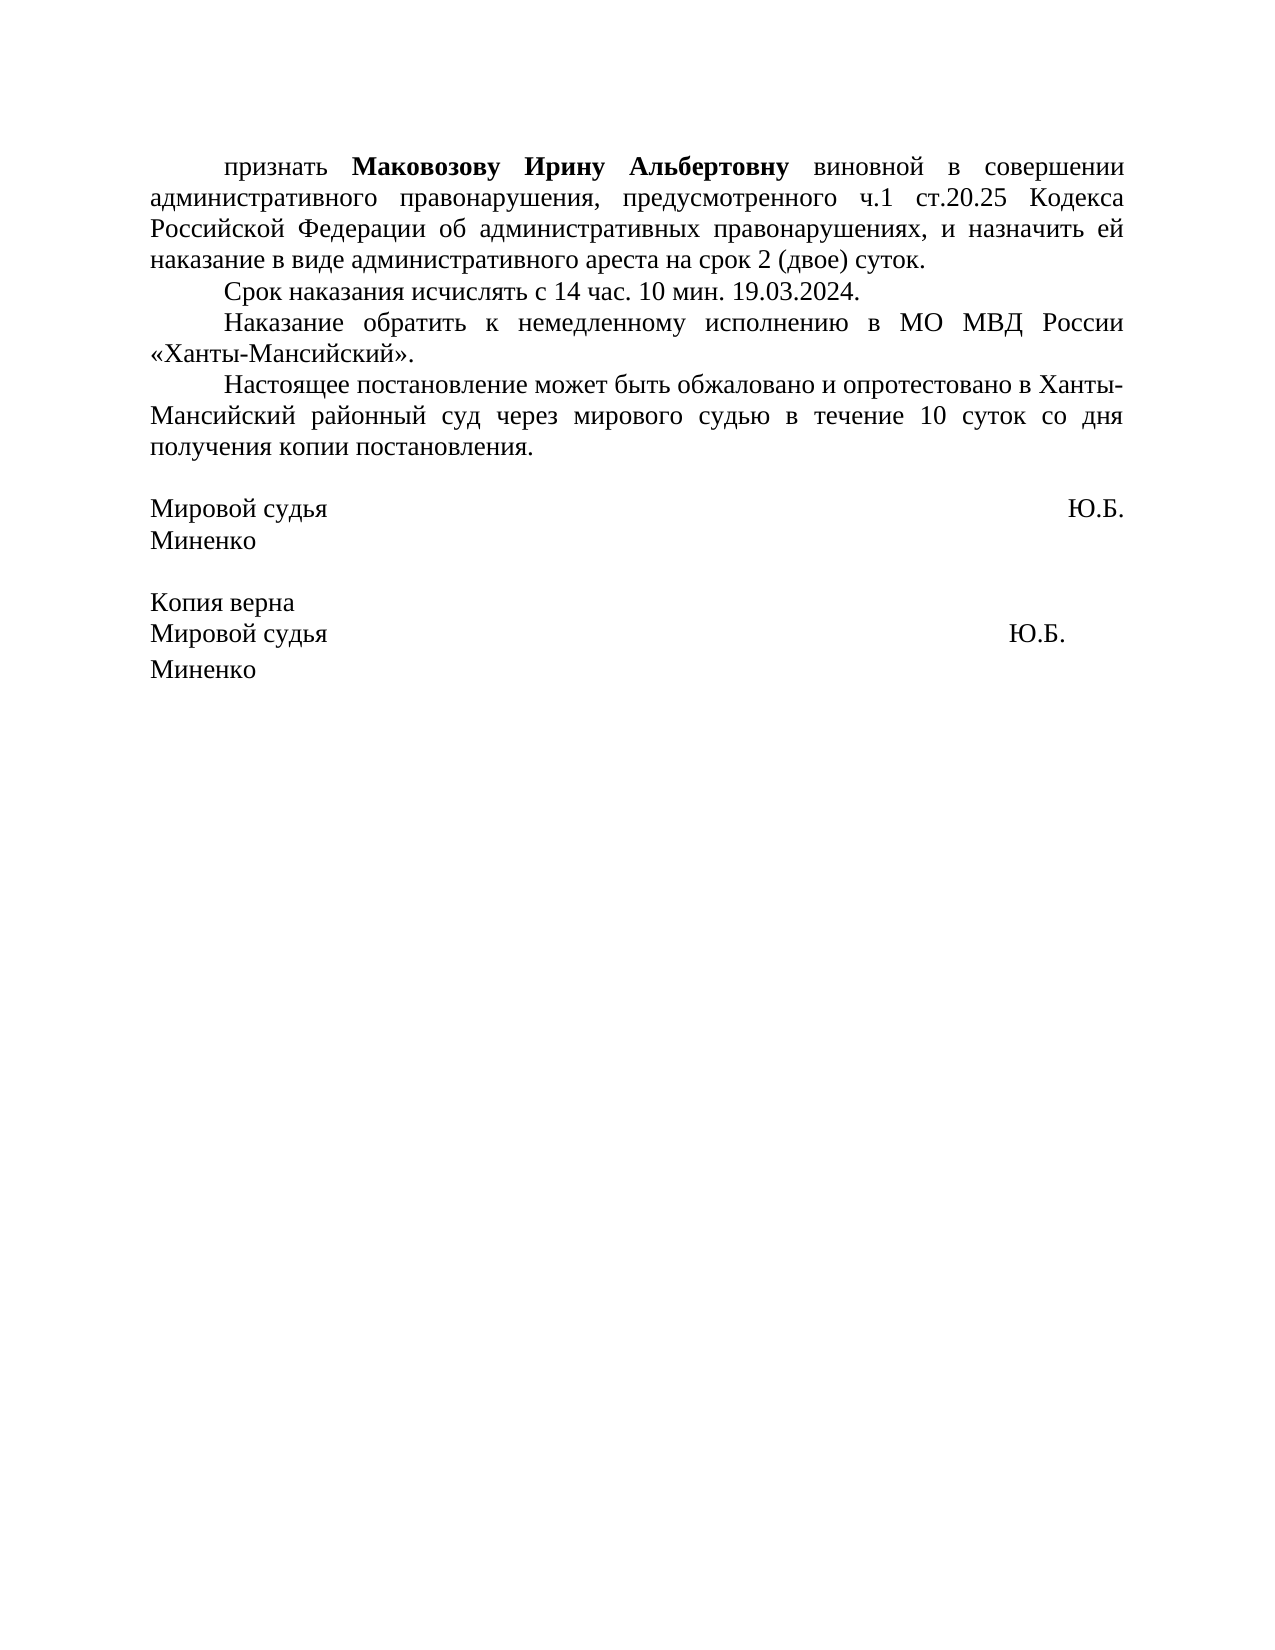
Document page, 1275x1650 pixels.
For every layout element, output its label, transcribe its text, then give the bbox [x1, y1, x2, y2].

text Мировой судья Ю.Б. Миненко [150, 617, 1125, 684]
text Мировой судья Ю.Б. Миненко [150, 493, 1125, 555]
text Наказание обратить к немедленному исполнению в МО МВД России «Ханты-Мансийский». [150, 306, 1125, 368]
text Копия верна [150, 586, 1125, 617]
text признать Маковозову Ирину Альбертовну виновной в совершении административного правонарушения, предусмотренного ч.1 ст.20.25 Кодекса Российской Федерации об административных правонарушениях, и назначить ей наказание в виде административного ареста на срок 2 (двое) суток. [150, 150, 1125, 274]
text Срок наказания исчислять с 14 час. 10 мин. 19.03.2024. [150, 274, 1125, 306]
text Настоящее постановление может быть обжаловано и опротестовано в Ханты-Мансийский районный суд через мирового судью в течение 10 суток со дня получения копии постановления. [150, 368, 1125, 461]
